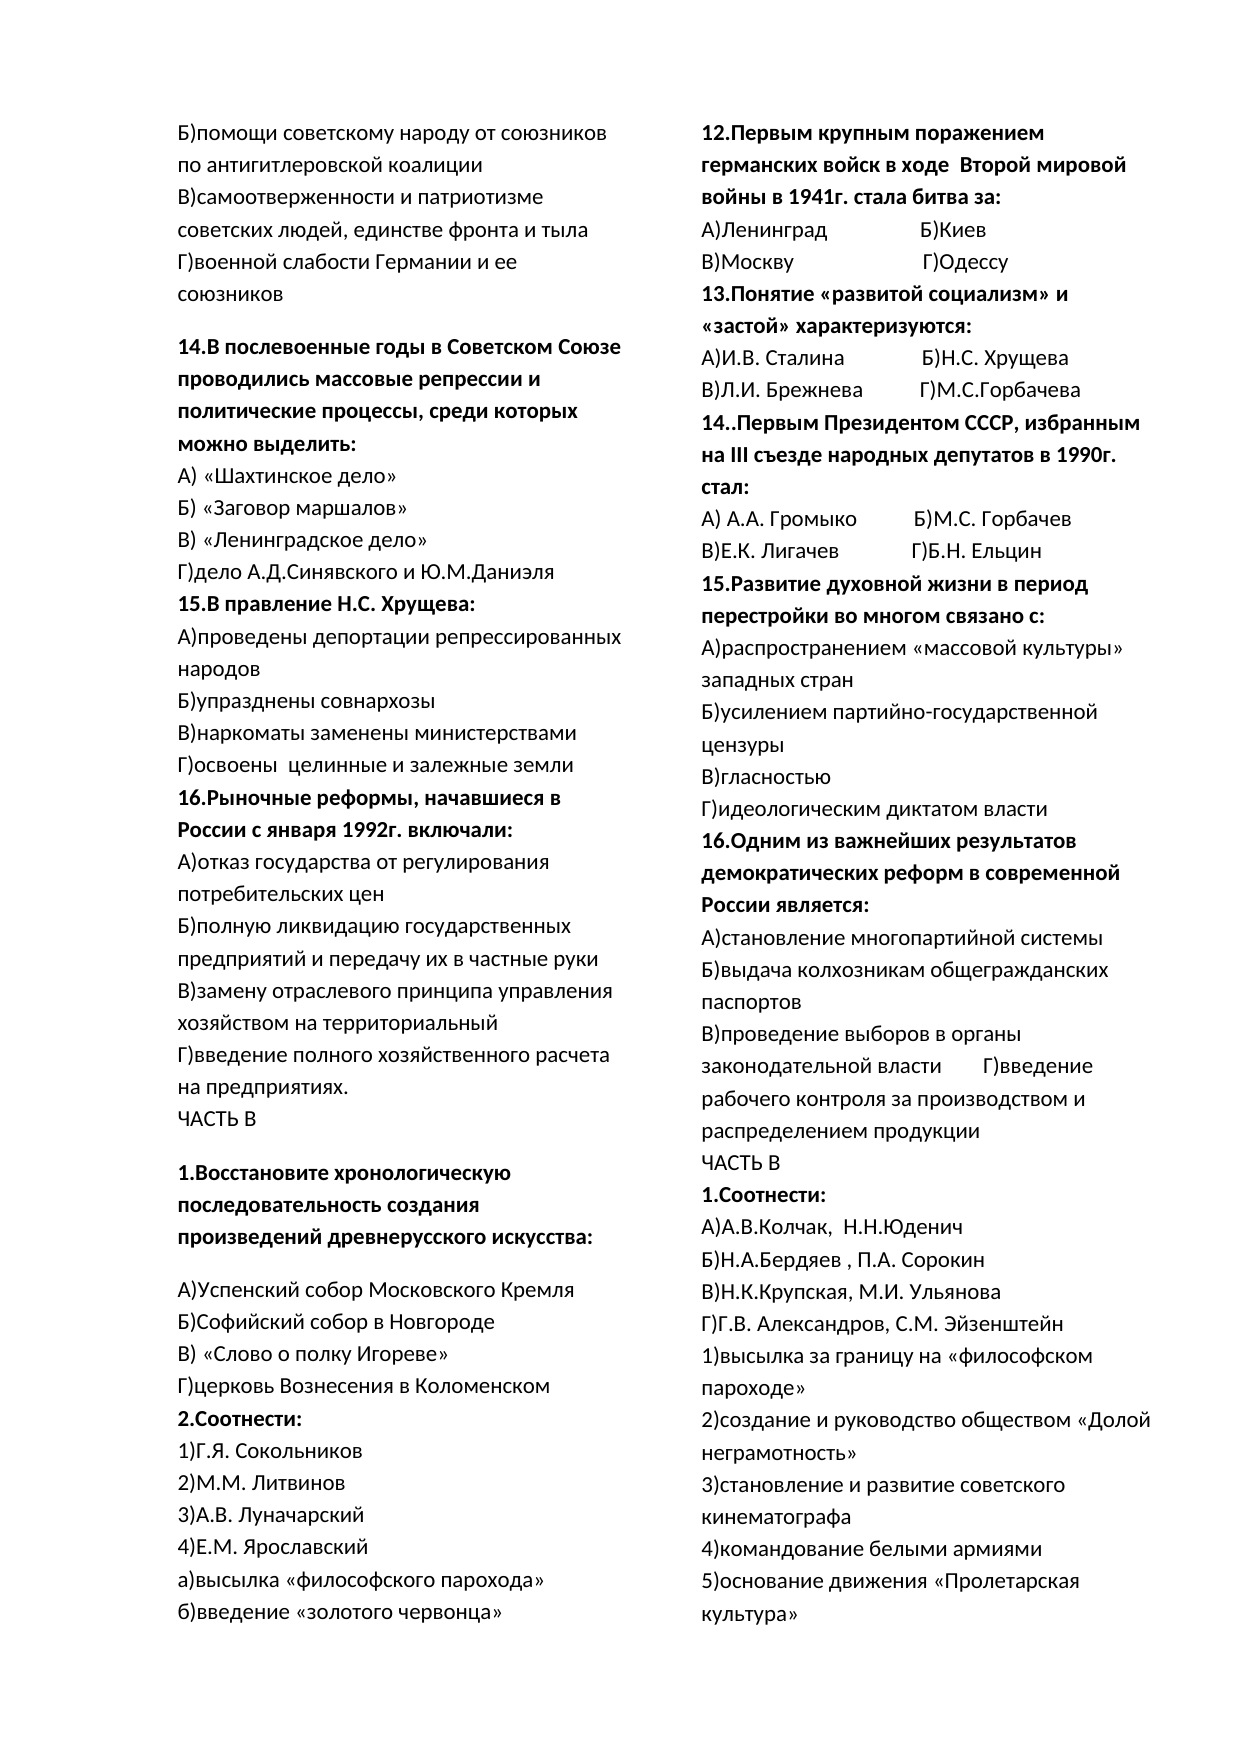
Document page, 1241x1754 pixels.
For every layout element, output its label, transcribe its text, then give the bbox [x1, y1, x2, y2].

text 14.В послевоенные годы в Советском Союзе проводились массовые репрессии и политические процессы, среди которых можно выделить: А) «Шахтинское дело» Б) «Заговор маршалов» В) «Ленинградское дело» Г)дело А.Д.Синявского и Ю.М.Даниэля 15.В правление Н.С. Хрущева: А)проведены депортации репрессированных народов Б)упразднены совнархозы В)наркоматы заменены министерствами Г)освоены целинные и залежные земли 16.Рыночные реформы, начавшиеся в России с января 1992г. включали: А)отказ государства от регулирования потребительских цен Б)полную ликвидацию государственных предприятий и передачу их в частные руки В)замену отраслевого принципа управления хозяйством на территориальный Г)введение полного хозяйственного расчета на предприятиях. ЧАСТЬ В [177, 332, 627, 1133]
text 1.Восстановите хронологическую последовательность создания произведений древнерусского искусства: [177, 1158, 627, 1250]
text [177, 1275, 627, 1625]
text Б)помощи советскому народу от союзников по антигитлеровской коалиции В)самоотверженности и патриотизме советских людей, единстве фронта и тыла Г)военной слабости Германии и ее союзников [177, 118, 627, 307]
